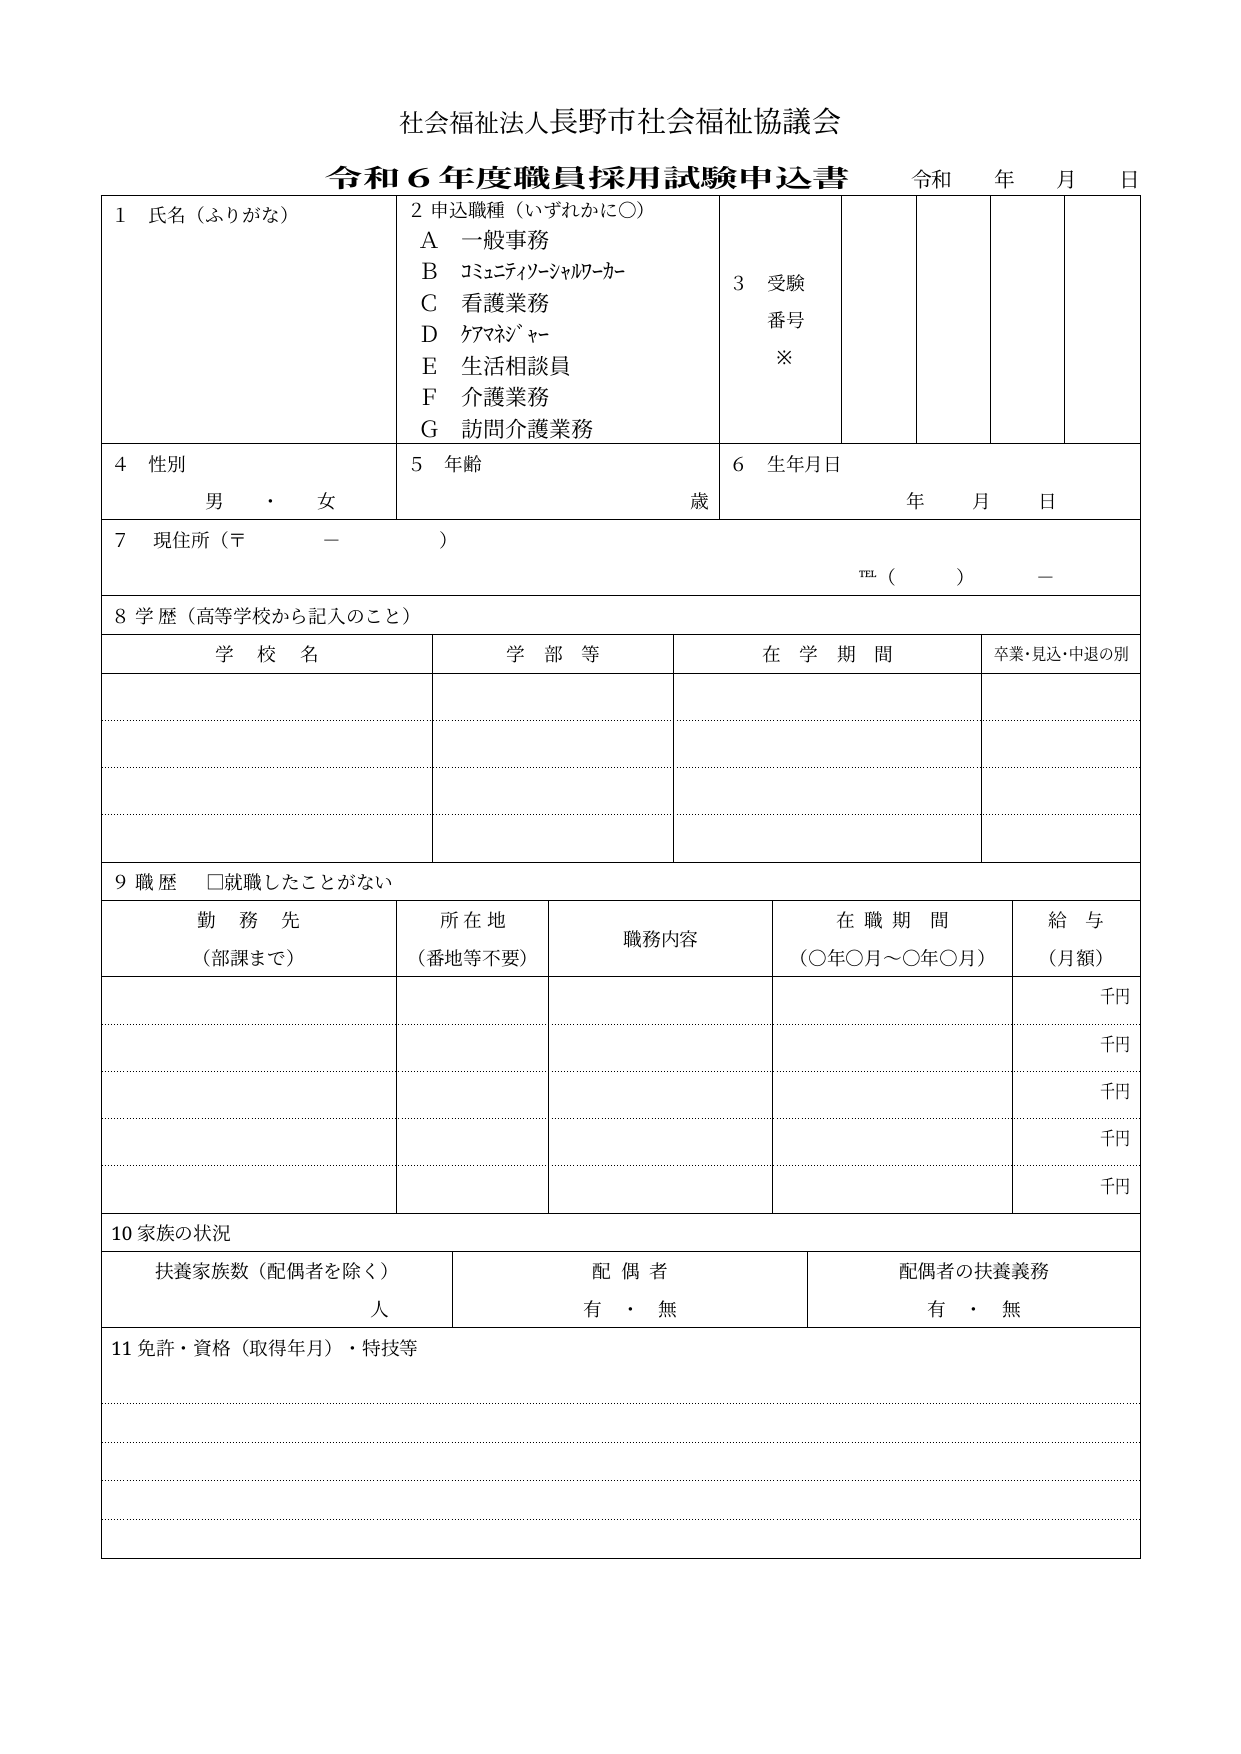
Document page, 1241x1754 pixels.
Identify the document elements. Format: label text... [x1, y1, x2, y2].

table_cell [674, 767, 981, 814]
table_cell 在 職 期 間 （○年○月～○年○月） [773, 901, 1012, 976]
table_cell [433, 814, 673, 862]
table_header １ 氏名（ふりがな） [102, 196, 396, 443]
table_cell [433, 674, 673, 720]
table_cell [102, 674, 432, 720]
table_cell [549, 977, 772, 1023]
table_cell [773, 1071, 1012, 1118]
table_cell [397, 1024, 548, 1071]
table_cell 学 部 等 [433, 635, 673, 672]
table_cell 千円 [1013, 1165, 1140, 1213]
table_cell [102, 1165, 396, 1213]
text 令和６年度職員採用試験申込書 令和 年 月 日 [100, 157, 1140, 195]
table_cell [102, 767, 432, 814]
table_cell [773, 1165, 1012, 1213]
table_cell ９ 職 歴 □就職したことがない [102, 863, 1140, 900]
table_cell 扶養家族数（配偶者を除く） 人 [102, 1252, 452, 1327]
text 社会福祉法人長野市社会福祉協議会 [100, 82, 1140, 157]
table_header [1065, 196, 1140, 443]
table_cell ７ 現住所（〒 － ） ℡（ ） － [102, 520, 1140, 595]
table_cell [674, 720, 981, 767]
table_cell 学 校 名 [102, 635, 432, 672]
table_cell [397, 1071, 548, 1118]
table_cell [102, 720, 432, 767]
table_cell [549, 1165, 772, 1213]
table_cell [982, 720, 1140, 767]
table_cell [102, 1519, 1140, 1557]
table_cell [102, 977, 396, 1023]
table_cell 10 家族の状況 [102, 1214, 1140, 1251]
table_header ３ 受験 番号 ※ [720, 196, 841, 443]
table_cell [549, 1118, 772, 1165]
table_cell [433, 767, 673, 814]
table_cell 千円 [1013, 1071, 1140, 1118]
table_header [842, 196, 916, 443]
table_cell [102, 1442, 1140, 1480]
table_header [917, 196, 990, 443]
table_cell [433, 720, 673, 767]
table_cell [773, 977, 1012, 1023]
table_cell [982, 674, 1140, 720]
table_cell 卒業･見込･中退の別 [982, 635, 1140, 672]
table_cell ８ 学 歴（高等学校から記入のこと） [102, 596, 1140, 634]
table_cell 給 与 （月額） [1013, 901, 1140, 976]
table_cell [549, 1071, 772, 1118]
table_cell [102, 1480, 1140, 1519]
table_cell [674, 674, 981, 720]
table_cell 職務内容 [549, 901, 772, 976]
table_cell 11 免許・資格（取得年月）・特技等 [102, 1328, 1140, 1403]
table_cell [102, 814, 432, 862]
table_cell ４ 性別 男 ・ 女 [102, 444, 396, 519]
table_cell [397, 977, 548, 1023]
table_cell [102, 1403, 1140, 1442]
table_cell 千円 [1013, 1024, 1140, 1071]
table_header ２ 申込職種（いずれかに○） Ａ 一般事務 Ｂ ｺﾐｭﾆﾃｨｿｰｼｬﾙﾜｰｶｰ Ｃ 看護業務 Ｄ ｹｱﾏﾈｼﾞｬｰ Ｅ 生活相談員 Ｆ 介護業務 Ｇ 訪問介護業務 [397, 196, 719, 443]
table_cell [982, 814, 1140, 862]
table_cell 配 偶 者 有 ・ 無 [453, 1252, 807, 1327]
table_header [991, 196, 1064, 443]
table_cell 千円 [1013, 1118, 1140, 1165]
table_cell [102, 1118, 396, 1165]
table_cell [397, 1118, 548, 1165]
table_cell 所 在 地 （番地等不要） [397, 901, 548, 976]
table_cell 千円 [1013, 977, 1140, 1023]
table_cell [982, 767, 1140, 814]
table_cell [773, 1118, 1012, 1165]
table_cell [102, 1024, 396, 1071]
table_cell [102, 1071, 396, 1118]
table_cell 在 学 期 間 [674, 635, 981, 672]
table_cell [397, 1165, 548, 1213]
table_cell [549, 1024, 772, 1071]
table_cell [674, 814, 981, 862]
table_cell [773, 1024, 1012, 1071]
table_cell ５ 年齢 歳 [397, 444, 719, 519]
table_cell 配偶者の扶養義務 有 ・ 無 [808, 1252, 1140, 1327]
table_cell 勤 務 先 （部課まで） [102, 901, 396, 976]
table_cell ６ 生年月日 年 月 日 [720, 444, 1140, 519]
